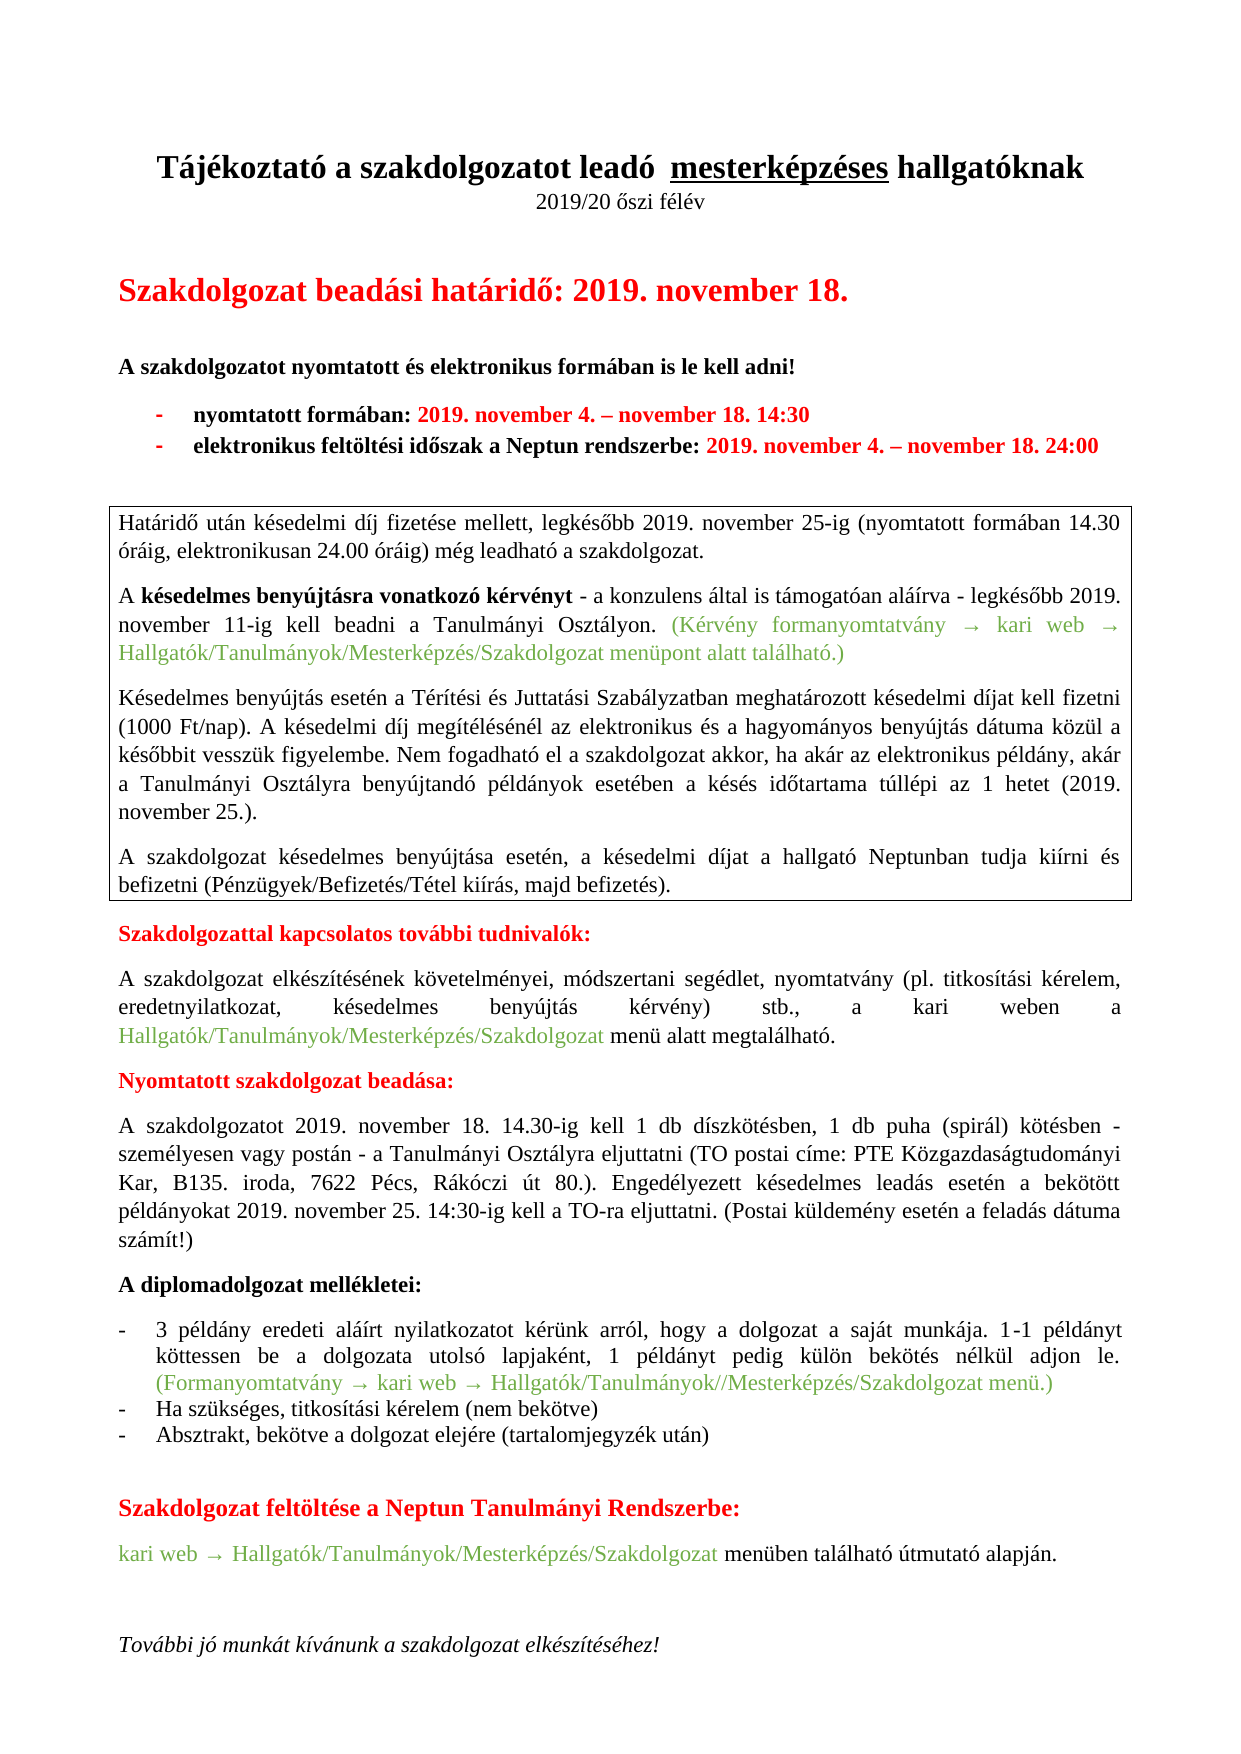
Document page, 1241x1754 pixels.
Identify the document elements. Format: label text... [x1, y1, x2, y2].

text További jó munkát kívánunk a szakdolgozat elkészítéséhez! [118, 1631, 1122, 1657]
list nyomtatott formában: 2019. november 4. – november 18. 14:30 [156, 398, 1122, 429]
list Absztrakt, bekötve a dolgozat elejére (tartalomjegyzék után) [118, 1421, 1122, 1448]
list 3 példány eredeti aláírt nyilatkozatot kérünk arról, hogy a dolgozat a saját munkája. 1-1 példányt köttessen be a dolgozata utolsó lapjaként, 1 példányt pedig külön bekötés nélkül adjon le. (Formanyomtatvány → kari web → Hallgatók/Tanulmányok//Mesterképzés/Szakdolgozat menü.) [118, 1316, 1122, 1395]
text A szakdolgozatot 2019. november 18. 14.30-ig kell 1 db díszkötésben, 1 db puha (spirál) kötésben - személyesen vagy postán - a Tanulmányi Osztályra eljuttatni (TO postai címe: PTE Közgazdaságtudományi Kar, B135. iroda, 7622 Pécs, Rákóczi út 80.). Engedélyezett késedelmes leadás esetén a bekötött példányokat 2019. november 25. 14:30-ig kell a TO-ra eljuttatni. (Postai küldemény esetén a feladás dátuma számít!) [118, 1112, 1122, 1252]
text Nyomtatott szakdolgozat beadása: [118, 1067, 1122, 1093]
text A szakdolgozat késedelmes benyújtása esetén, a késedelmi díjat a hallgató Neptunban tudja kiírni és befizetni (Pénzügyek/Befizetés/Tétel kiírás, majd befizetés). [110, 840, 1131, 900]
text Tájékoztató a szakdolgozatot leadó mesterképzéses hallgatóknak 2019/20 őszi félév [118, 148, 1122, 214]
text Szakdolgozattal kapcsolatos további tudnivalók: [118, 920, 1122, 946]
text A diplomadolgozat mellékletei: [118, 1271, 1122, 1297]
text Határidő után késedelmi díj fizetése mellett, legkésőbb 2019. november 25-ig (nyomtatott formában 14.30 óráig, elektronikusan 24.00 óráig) még leadható a szakdolgozat. [110, 507, 1131, 563]
text A szakdolgozat elkészítésének követelményei, módszertani segédlet, nyomtatvány (pl. titkosítási kérelem, eredetnyilatkozat, késedelmes benyújtás kérvény) stb., a kari weben a Hallgatók/Tanulmányok/Mesterképzés/Szakdolgozat menü alatt megtalálható. [118, 965, 1122, 1048]
list Ha szükséges, titkosítási kérelem (nem bekötve) [118, 1395, 1122, 1421]
text A szakdolgozatot nyomtatott és elektronikus formában is le kell adni! [118, 353, 1122, 379]
text Szakdolgozat beadási határidő: 2019. november 18. [118, 270, 1122, 309]
list elektronikus feltöltési időszak a Neptun rendszerbe: 2019. november 4. – november 18. 24:00 [156, 429, 1122, 461]
text Késedelmes benyújtás esetén a Térítési és Juttatási Szabályzatban meghatározott késedelmi díjat kell fizetni (1000 Ft/nap). A késedelmi díj megítélésénél az elektronikus és a hagyományos benyújtás dátuma közül a későbbit vesszük figyelembe. Nem fogadható el a szakdolgozat akkor, ha akár az elektronikus példány, akár a Tanulmányi Osztályra benyújtandó példányok esetében a késés időtartama túllépi az 1 hetet (2019. november 25.). [110, 681, 1131, 824]
text A késedelmes benyújtásra vonatkozó kérvényt - a konzulens által is támogatóan aláírva - legkésőbb 2019. november 11-ig kell beadni a Tanulmányi Osztályon. (Kérvény formanyomtatvány → kari web → Hallgatók/Tanulmányok/Mesterképzés/Szakdolgozat menüpont alatt található.) [110, 579, 1131, 666]
text Szakdolgozat feltöltése a Neptun Tanulmányi Rendszerbe: [118, 1493, 1122, 1522]
text kari web → Hallgatók/Tanulmányok/Mesterképzés/Szakdolgozat menüben található útmutató alapján. [118, 1541, 1122, 1567]
